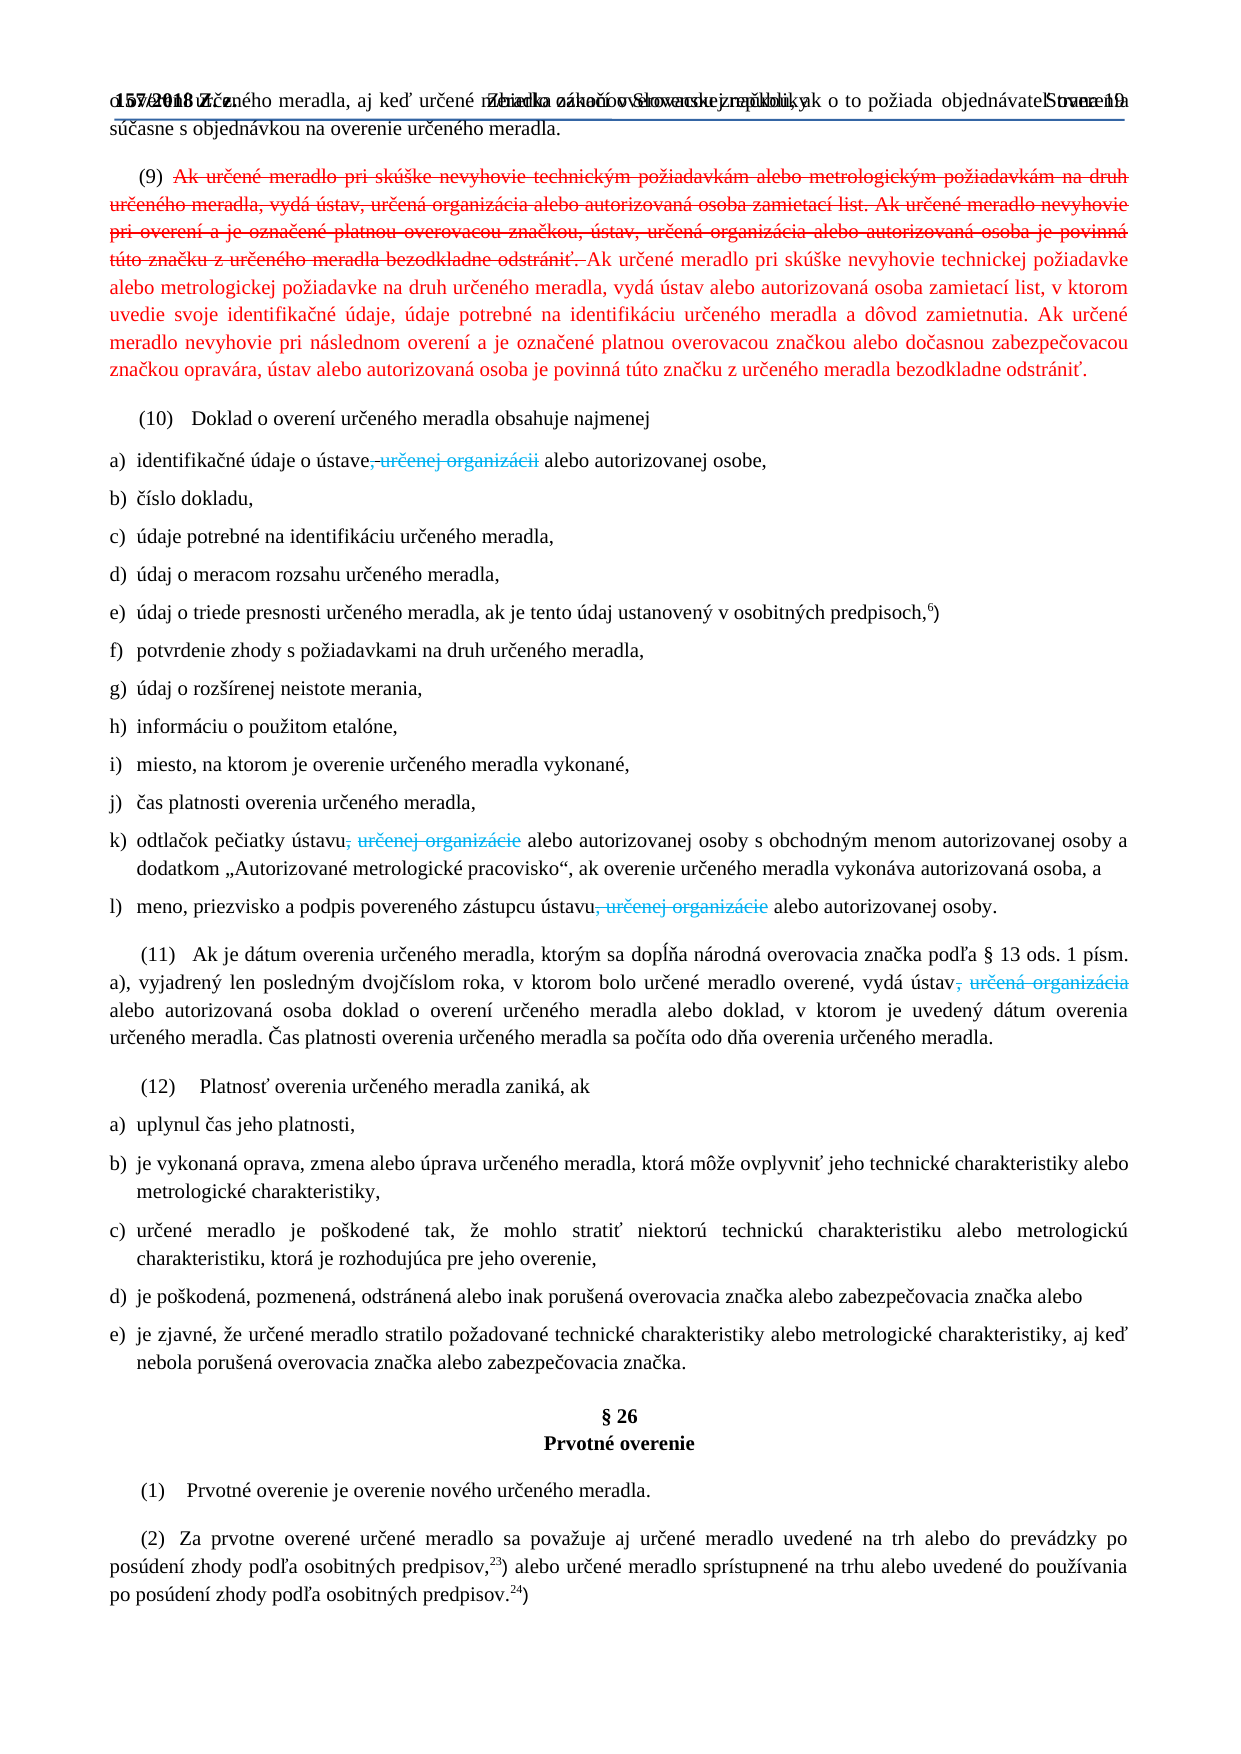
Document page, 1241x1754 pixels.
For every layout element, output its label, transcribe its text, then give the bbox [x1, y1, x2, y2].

list údaje potrebné na identifikáciu určeného meradla, [109, 524, 1129, 548]
list je zjavné, že určené meradlo stratilo požadované technické charakteristiky alebo metrologické charakteristiky, aj keď nebola porušená overovacia značka alebo zabezpečovacia značka. [109, 1322, 1129, 1374]
list číslo dokladu, [109, 486, 1129, 510]
list potvrdenie zhody s požiadavkami na druh určeného meradla, [109, 638, 1129, 662]
list odtlačok pečiatky ústavu, určenej organizácie alebo autorizovanej osoby s obchodným menom autorizovanej osoby a dodatkom „Autorizované metrologické pracovisko“, ak overenie určeného meradla vykonáva autorizovaná osoba, a [109, 828, 1129, 880]
list informáciu o použitom etalóne, [109, 714, 1129, 738]
list uplynul čas jeho platnosti, [109, 1112, 1129, 1136]
list miesto, na ktorom je overenie určeného meradla vykonané, [109, 752, 1129, 776]
list je vykonaná oprava, zmena alebo úprava určeného meradla, ktorá môže ovplyvniť jeho technické charakteristiky alebo metrologické charakteristiky, [109, 1150, 1129, 1203]
list údaj o meracom rozsahu určeného meradla, [109, 562, 1129, 586]
list čas platnosti overenia určeného meradla, [109, 790, 1129, 814]
list Ak určené meradlo pri skúške nevyhovie technickým požiadavkám alebo metrologickým požiadavkám na druh určeného meradla, vydá ústav, určená organizácia alebo autorizovaná osoba zamietací list. Ak určené meradlo nevyhovie pri overení a je označené platnou overovacou značkou, ústav, určená organizácia alebo autorizovaná osoba je povinná túto značku z určeného meradla bezodkladne odstrániť. Ak určené meradlo pri skúške nevyhovie technickej požiadavke alebo metrologickej požiadavke na druh určeného meradla, vydá ústav alebo autorizovaná osoba zamietací list, v ktorom uvedie svoje identifikačné údaje, údaje potrebné na identifikáciu určeného meradla a dôvod zamietnutia. Ak určené meradlo nevyhovie pri následnom overení a je označené platnou overovacou značkou alebo dočasnou zabezpečovacou značkou opravára, ústav alebo autorizovaná osoba je povinná túto značku z určeného meradla bezodkladne odstrániť. [109, 206, 1129, 381]
list údaj o rozšírenej neistote merania, [109, 676, 1129, 700]
list Ak je dátum overenia určeného meradla, ktorým sa dopĺňa národná overovacia značka podľa § 13 ods. 1 písm. a), vyjadrený len posledným dvojčíslom roka, v ktorom bolo určené meradlo overené, vydá ústav, určená organizácia alebo autorizovaná osoba doklad o overení určeného meradla alebo doklad, v ktorom je uvedený dátum overenia určeného meradla. Čas platnosti overenia určeného meradla sa počíta odo dňa overenia určeného meradla. [109, 942, 1129, 1049]
list meno, priezvisko a podpis povereného zástupcu ústavu, určenej organizácie alebo autorizovanej osoby. [109, 894, 1129, 918]
list je poškodená, pozmenená, odstránená alebo inak porušená overovacia značka alebo zabezpečovacia značka alebo [109, 1283, 1129, 1308]
list Platnosť overenia určeného meradla zaniká, ak [109, 1073, 1129, 1098]
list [109, 88, 1129, 140]
list Doklad o overení určeného meradla obsahuje najmenej [109, 406, 1129, 430]
list Za prvotne overené určené meradlo sa považuje aj určené meradlo uvedené na trh alebo do prevádzky po posúdení zhody podľa osobitných predpisov,23) alebo určené meradlo sprístupnené na trhu alebo uvedené do používania po posúdení zhody podľa osobitných predpisov.24) [109, 1526, 1129, 1606]
list Prvotné overenie je overenie nového určeného meradla. [109, 1478, 1129, 1502]
subtitle Prvotné overenie [109, 1431, 1129, 1455]
list identifikačné údaje o ústave, určenej organizácii alebo autorizovanej osobe, [109, 448, 1129, 472]
list určené meradlo je poškodené tak, že mohlo stratiť niektorú technickú charakteristiku alebo metrologickú charakteristiku, ktorá je rozhodujúca pre jeho overenie, [109, 1218, 1129, 1269]
subtitle § 26 [109, 1404, 1129, 1428]
list údaj o triede presnosti určeného meradla, ak je tento údaj ustanovený v osobitných predpisoch,6) [109, 600, 1129, 624]
